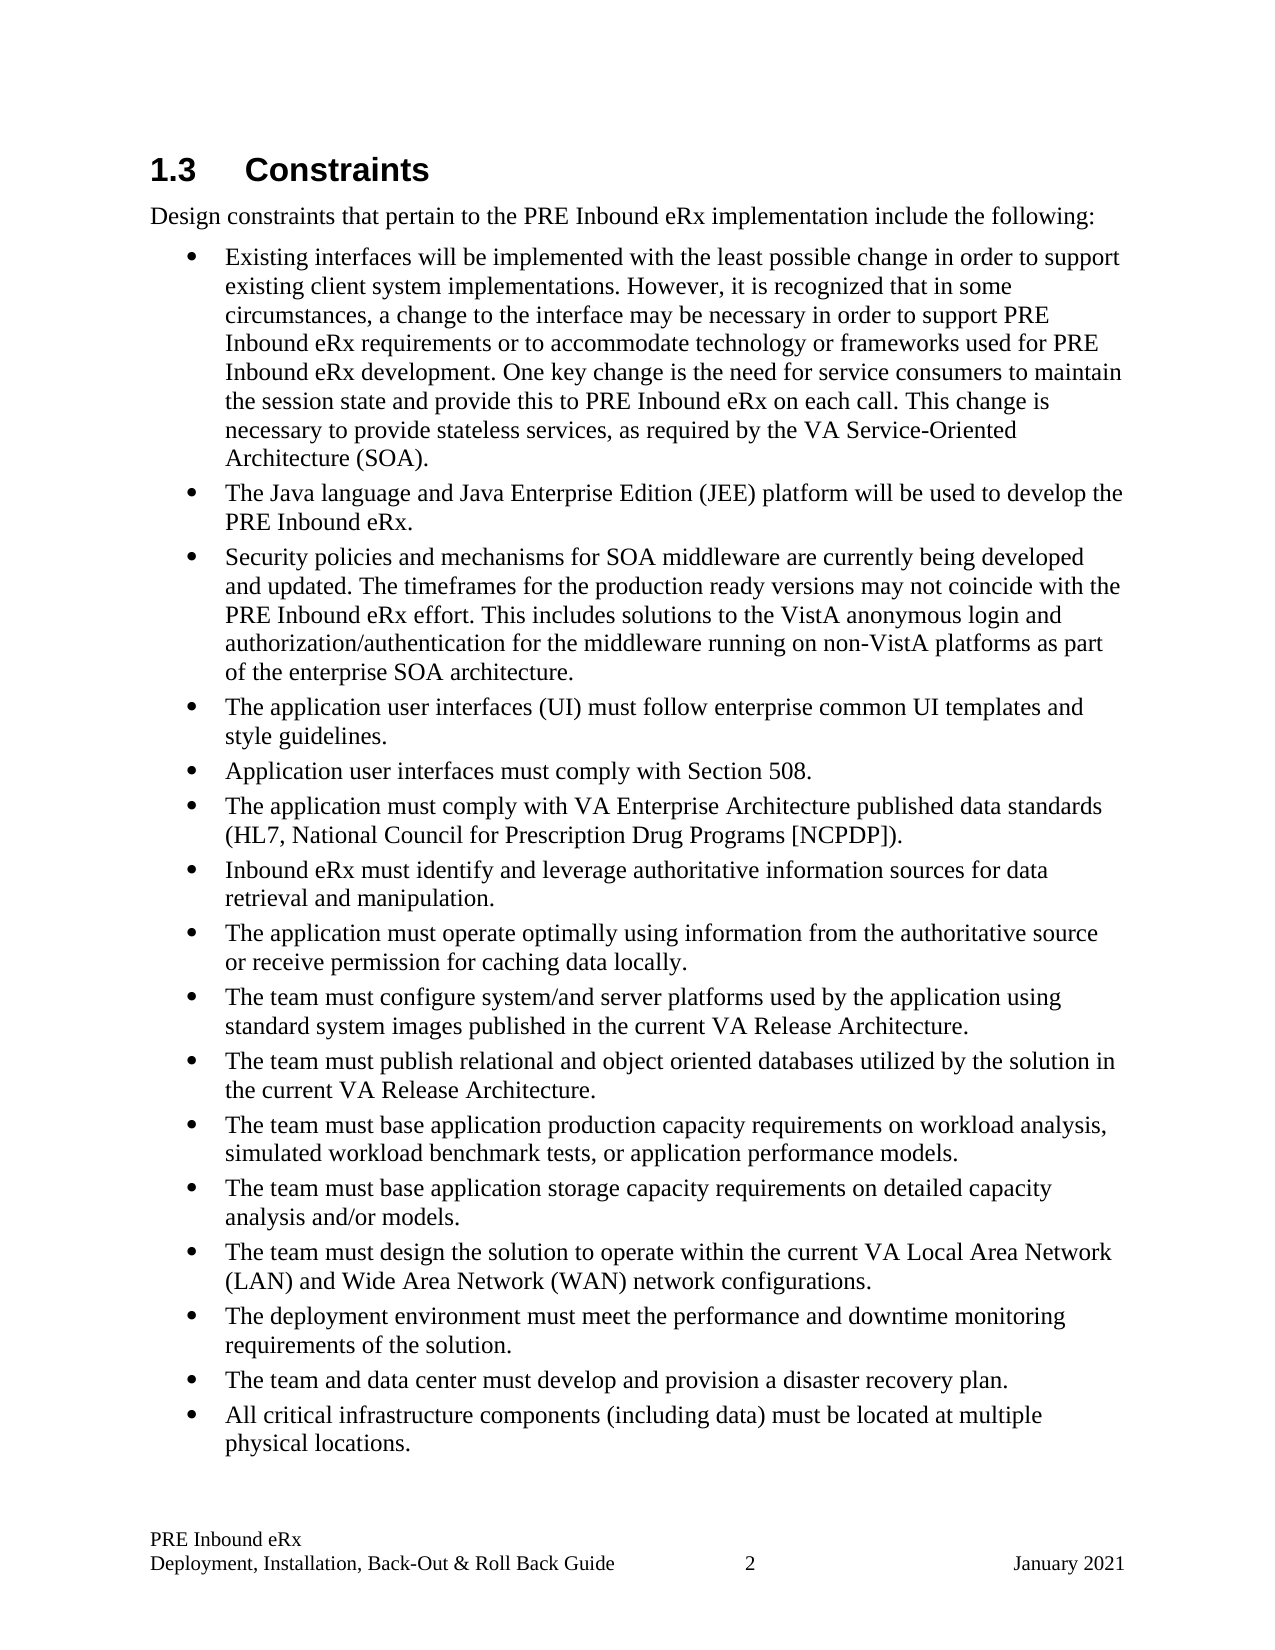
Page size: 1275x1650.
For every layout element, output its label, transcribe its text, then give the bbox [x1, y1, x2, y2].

text The application must comply with VA Enterprise Architecture published data standards (HL7, National Council for Prescription Drug Programs [NCPDP]). [187, 791, 1125, 848]
text The team must configure system/and server platforms used by the application using standard system images published in the current VA Release Architecture. [187, 982, 1125, 1040]
text Application user interfaces must comply with Section 508. [187, 756, 1125, 785]
text The team and data center must develop and provision a disaster recovery plan. [187, 1365, 1125, 1393]
subtitle Constraints [150, 150, 1125, 188]
text Existing interfaces will be implemented with the least possible change in order to support existing client system implementations. However, it is recognized that in some circumstances, a change to the interface may be necessary in order to support PRE Inbound eRx requirements or to accommodate technology or frameworks used for PRE Inbound eRx development. One key change is the need for service consumers to maintain the session state and provide this to PRE Inbound eRx on each call. This change is necessary to provide stateless services, as required by the VA Service-Oriented Architecture (SOA). [187, 242, 1125, 472]
text Design constraints that pertain to the PRE Inbound eRx implementation include the following: [150, 201, 1125, 230]
text The application must operate optimally using information from the authoritative source or receive permission for caching data locally. [187, 918, 1125, 976]
text All critical infrastructure components (including data) must be located at multiple physical locations. [187, 1400, 1125, 1457]
text The team must publish relational and object oriented databases utilized by the solution in the current VA Release Architecture. [187, 1046, 1125, 1103]
text The Java language and Java Enterprise Edition (JEE) platform will be used to develop the PRE Inbound eRx. [187, 478, 1125, 536]
text The team must design the solution to operate within the current VA Local Area Network (LAN) and Wide Area Network (WAN) network configurations. [187, 1237, 1125, 1295]
text The application user interfaces (UI) must follow enterprise common UI templates and style guidelines. [187, 692, 1125, 750]
text The team must base application storage capacity requirements on detailed capacity analysis and/or models. [187, 1173, 1125, 1231]
text The deployment environment must meet the performance and downtime monitoring requirements of the solution. [187, 1301, 1125, 1358]
text Security policies and mechanisms for SOA middleware are currently being developed and updated. The timeframes for the production ready versions may not coincide with the PRE Inbound eRx effort. This includes solutions to the VistA anonymous login and authorization/authentication for the middleware running on non-VistA platforms as part of the enterprise SOA architecture. [187, 542, 1125, 686]
text The team must base application production capacity requirements on workload analysis, simulated workload benchmark tests, or application performance models. [187, 1110, 1125, 1167]
text Inbound eRx must identify and leverage authoritative information sources for data retrieval and manipulation. [187, 855, 1125, 912]
